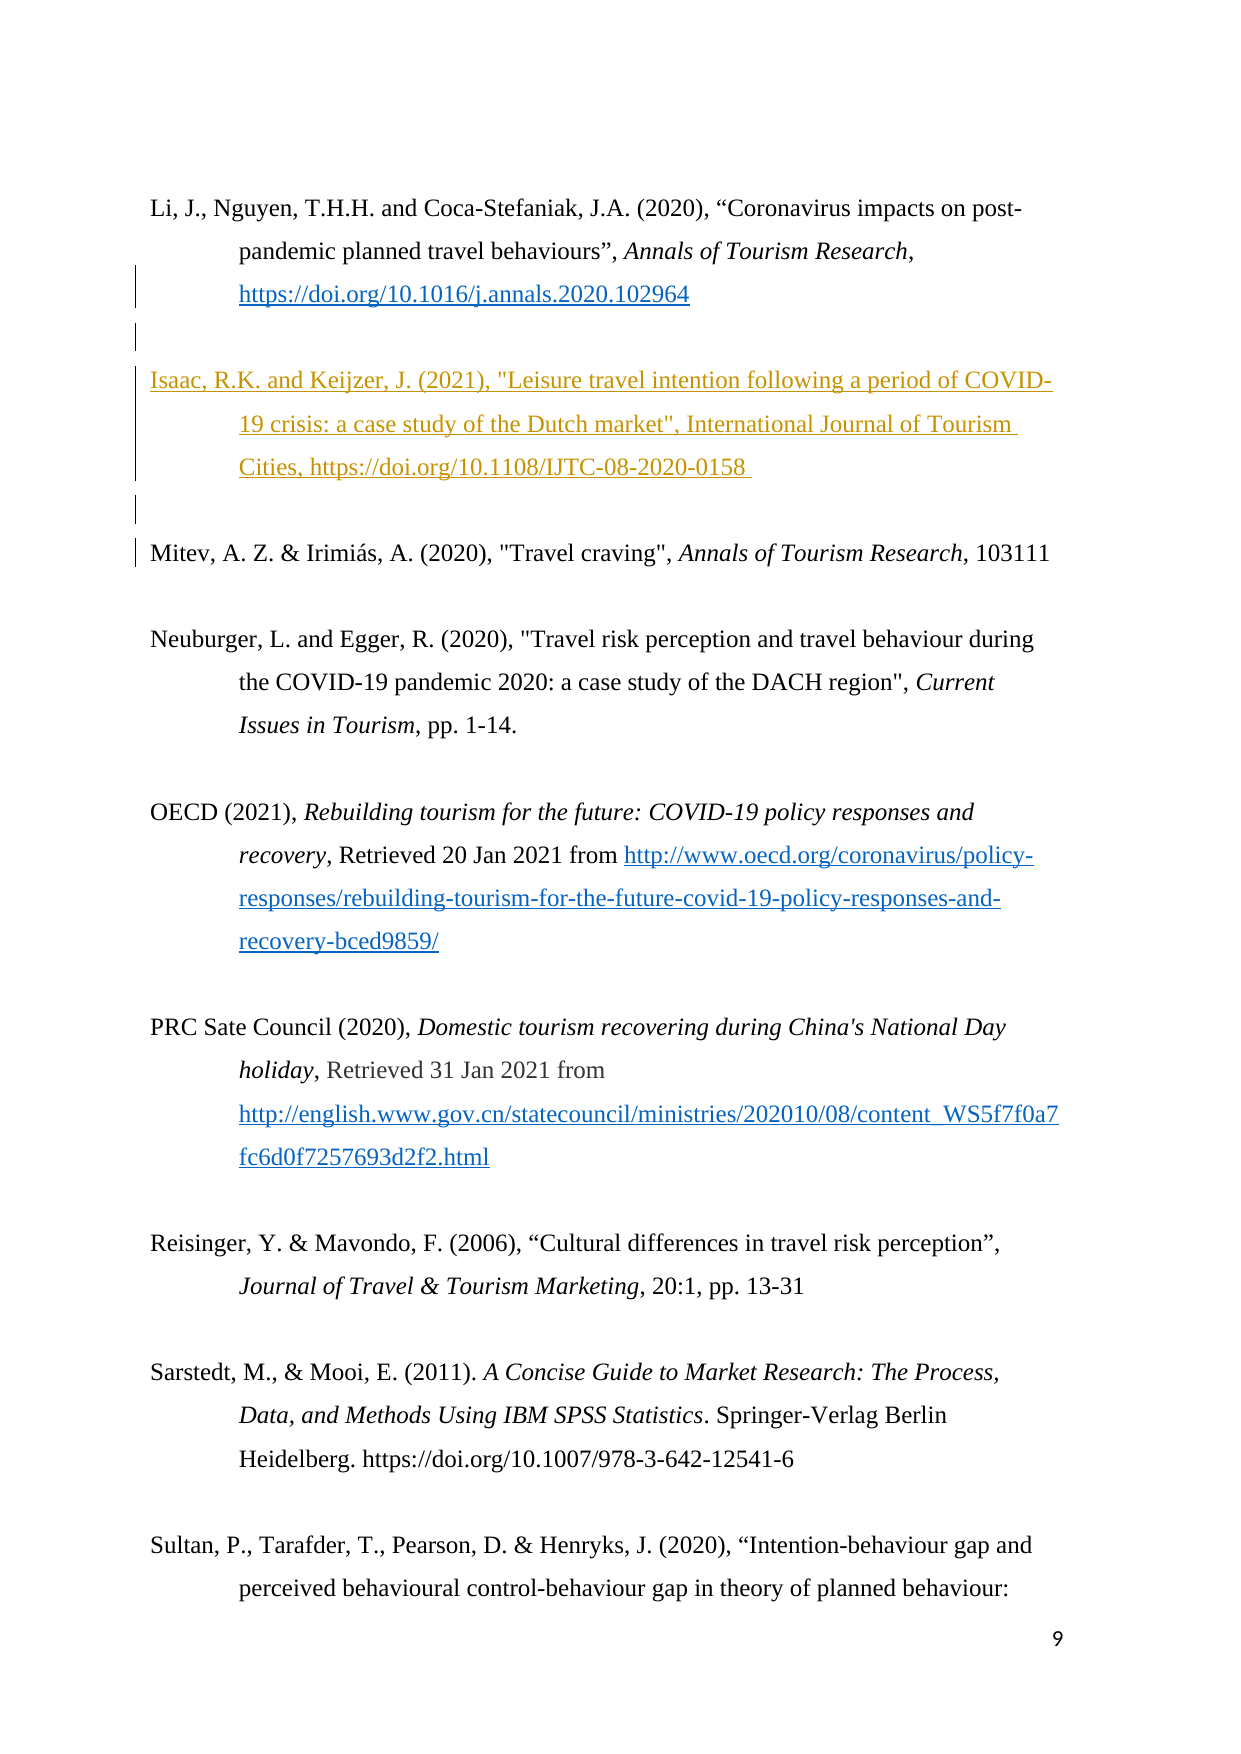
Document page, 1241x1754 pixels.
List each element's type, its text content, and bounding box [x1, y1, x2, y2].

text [150, 1530, 1063, 1602]
text Reisinger, Y. & Mavondo, F. (2006), “Cultural differences in travel risk perception”, Journal of Travel & Tourism Marketing, 20:1, pp. 13-31 [150, 1228, 1063, 1300]
text Mitev, A. Z. & Irimiás, A. (2020), "Travel craving", Annals of Tourism Research, 103111 [150, 538, 1063, 567]
text Sarstedt, M., & Mooi, E. (2011). A Concise Guide to Market Research: The Process, Data, and Methods Using IBM SPSS Statistics. Springer-Verlag Berlin Heidelberg. https://doi.org/10.1007/978-3-642-12541-6 [150, 1357, 1063, 1472]
text PRC Sate Council (2020), Domestic tourism recovering during China's National Day holiday, Retrieved 31 Jan 2021 from http://english.www.gov.cn/statecouncil/ministries/202010/08/content_WS5f7f0a7fc6d0f7257693d2f2.html [150, 1012, 1063, 1171]
text Li, J., Nguyen, T.H.H. and Coca-Stefaniak, J.A. (2020), “Coronavirus impacts on post-pandemic planned travel behaviours”, Annals of Tourism Research, https://doi.org/10.1016/j.annals.2020.102964 [150, 193, 1063, 308]
text OECD (2021), Rebuilding tourism for the future: COVID-19 policy responses and recovery, Retrieved 20 Jan 2021 from http://www.oecd.org/coronavirus/policy-responses/rebuilding-tourism-for-the-future-covid-19-policy-responses-and-recovery-bced9859/ [150, 797, 1063, 955]
text Neuburger, L. and Egger, R. (2020), "Travel risk perception and travel behaviour during the COVID-19 pandemic 2020: a case study of the DACH region", Current Issues in Tourism, pp. 1-14. [150, 624, 1063, 739]
